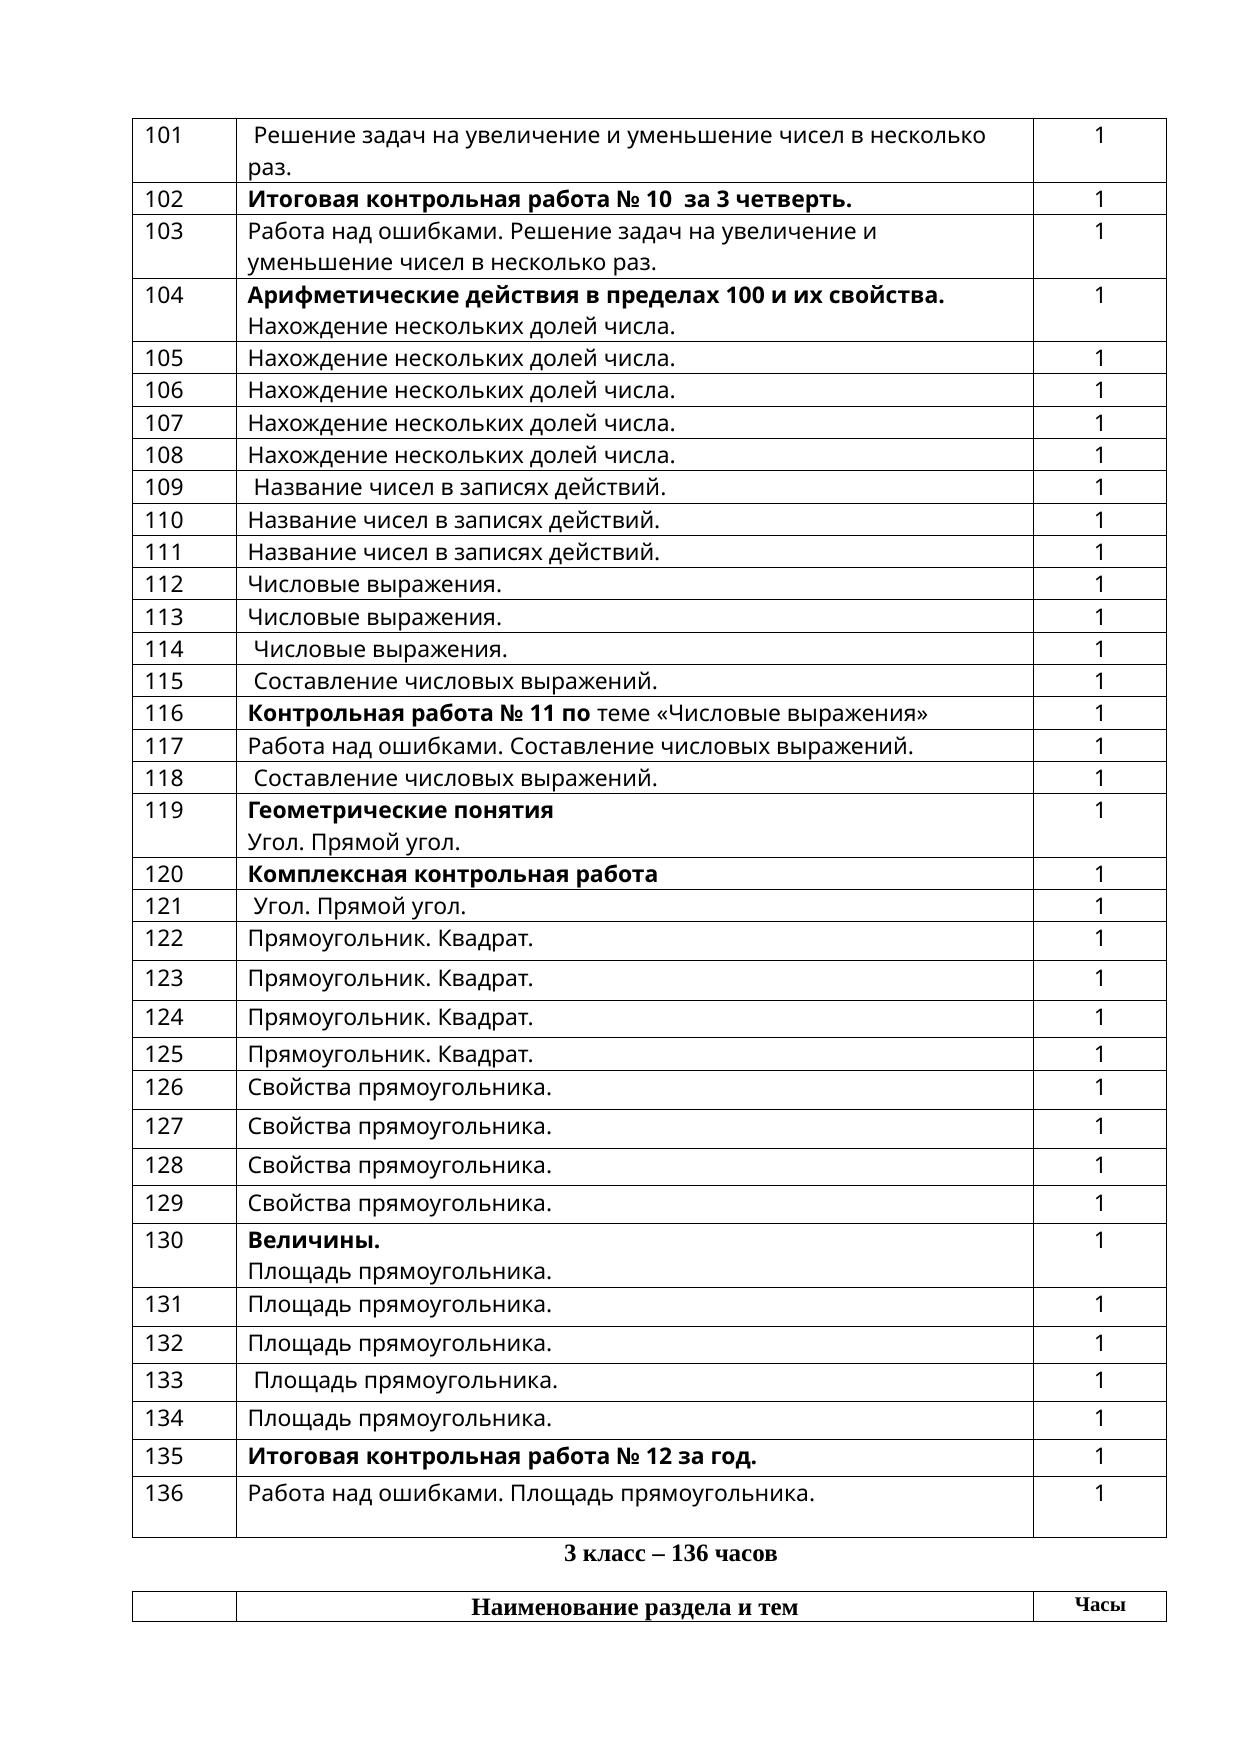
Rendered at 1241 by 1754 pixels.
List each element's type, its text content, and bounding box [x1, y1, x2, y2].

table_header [1034, 1592, 1166, 1621]
table_cell 121 [133, 890, 236, 921]
table_cell 133 [133, 1364, 236, 1401]
table_cell Числовые выражения. [237, 633, 1033, 664]
table_cell 1 [1034, 407, 1166, 438]
table_cell 132 [133, 1327, 236, 1363]
table_cell 1 [1034, 183, 1166, 214]
table_cell 1 [1034, 1327, 1166, 1363]
table_cell 1 [1034, 600, 1166, 632]
table_cell 1 [1034, 1440, 1166, 1476]
table_cell Свойства прямоугольника. [237, 1110, 1033, 1148]
table_cell Название чисел в записях действий. [237, 471, 1033, 502]
table_cell Угол. Прямой угол. [237, 890, 1033, 921]
table_cell 101 [133, 119, 236, 182]
table_cell 1 [1034, 1186, 1166, 1223]
table_cell Свойства прямоугольника. [237, 1149, 1033, 1185]
table_cell 1 [1034, 279, 1166, 341]
table_cell 1 [1034, 1149, 1166, 1185]
table_cell 106 [133, 374, 236, 406]
table_cell Нахождение нескольких долей числа. [237, 407, 1033, 438]
table_header п/п [133, 1592, 236, 1621]
table_cell 108 [133, 439, 236, 470]
table_cell 1 [1034, 215, 1166, 277]
table_cell 1 [1034, 1288, 1166, 1326]
table_cell 120 [133, 858, 236, 889]
table_cell 1 [1034, 1477, 1166, 1537]
table_cell 115 [133, 665, 236, 696]
table_cell 1 [1034, 471, 1166, 502]
table_cell 1 [1034, 730, 1166, 761]
table_cell 109 [133, 471, 236, 502]
table_cell 111 [133, 536, 236, 567]
table_cell Работа над ошибками. Составление числовых выражений. [237, 730, 1033, 761]
table_cell 114 [133, 633, 236, 664]
table_cell 128 [133, 1149, 236, 1185]
table_cell 1 [1034, 762, 1166, 793]
table_cell 1 [1034, 536, 1166, 567]
table_cell 1 [1034, 922, 1166, 960]
table_cell 130 [133, 1224, 236, 1287]
table_cell Контрольная работа № 11 по теме «Числовые выражения» [237, 697, 1033, 728]
table_cell Решение задач на увеличение и уменьшение чисел в несколько раз. [237, 119, 1033, 182]
table_cell 1 [1034, 1038, 1166, 1069]
table_cell 1 [1034, 665, 1166, 696]
table_cell Нахождение нескольких долей числа. [237, 342, 1033, 373]
table_cell 1 [1034, 119, 1166, 182]
table_cell Составление числовых выражений. [237, 762, 1033, 793]
table_cell Название чисел в записях действий. [237, 504, 1033, 535]
table_cell 1 [1034, 439, 1166, 470]
table_cell 122 [133, 922, 236, 960]
table_cell 1 [1034, 1071, 1166, 1109]
table_cell 1 [1034, 633, 1166, 664]
table_cell 126 [133, 1071, 236, 1109]
table_cell 107 [133, 407, 236, 438]
table_cell Площадь прямоугольника. [237, 1288, 1033, 1326]
table_cell 113 [133, 600, 236, 632]
table_cell 1 [1034, 794, 1166, 857]
table_cell Название чисел в записях действий. [237, 536, 1033, 567]
table_cell 1 [1034, 1402, 1166, 1438]
table_cell Прямоугольник. Квадрат. [237, 922, 1033, 960]
table_cell 118 [133, 762, 236, 793]
table_cell 1 [1034, 697, 1166, 728]
table_cell Свойства прямоугольника. [237, 1071, 1033, 1109]
table_cell 129 [133, 1186, 236, 1223]
table_cell 136 [133, 1477, 236, 1537]
table_cell 1 [1034, 961, 1166, 999]
table_cell Площадь прямоугольника. [237, 1402, 1033, 1438]
table_cell 119 [133, 794, 236, 857]
table_cell 1 [1034, 504, 1166, 535]
table_cell 1 [1034, 374, 1166, 406]
table_cell 112 [133, 568, 236, 599]
table_cell 103 [133, 215, 236, 277]
table_cell Величины. Площадь прямоугольника. [237, 1224, 1033, 1287]
table_cell 1 [1034, 890, 1166, 921]
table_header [237, 1592, 1033, 1621]
table_cell 1 [1034, 1364, 1166, 1401]
table_cell Прямоугольник. Квадрат. [237, 961, 1033, 999]
text 3 класс – 136 часов [177, 1538, 1152, 1567]
table_cell 131 [133, 1288, 236, 1326]
table_cell 105 [133, 342, 236, 373]
table_cell Итоговая контрольная работа № 12 за год. [237, 1440, 1033, 1476]
table_cell 1 [1034, 1224, 1166, 1287]
table_cell Нахождение нескольких долей числа. [237, 374, 1033, 406]
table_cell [237, 215, 1033, 277]
table_cell 116 [133, 697, 236, 728]
table_cell 124 [133, 1001, 236, 1037]
table_cell 125 [133, 1038, 236, 1069]
table_cell Составление числовых выражений. [237, 665, 1033, 696]
table_cell Прямоугольник. Квадрат. [237, 1038, 1033, 1069]
table_cell Комплексная контрольная работа [237, 858, 1033, 889]
table_cell 1 [1034, 1001, 1166, 1037]
table_cell Площадь прямоугольника. [237, 1327, 1033, 1363]
table_cell 104 [133, 279, 236, 341]
table_cell Прямоугольник. Квадрат. [237, 1001, 1033, 1037]
table_cell 1 [1034, 1110, 1166, 1148]
table_cell 110 [133, 504, 236, 535]
table_cell 117 [133, 730, 236, 761]
table_cell Итоговая контрольная работа № 10 за 3 четверть. [237, 183, 1033, 214]
table_cell Числовые выражения. [237, 600, 1033, 632]
table_cell 102 [133, 183, 236, 214]
table_cell 123 [133, 961, 236, 999]
table_cell Свойства прямоугольника. [237, 1186, 1033, 1223]
table_cell Площадь прямоугольника. [237, 1364, 1033, 1401]
table_cell 134 [133, 1402, 236, 1438]
table_cell 1 [1034, 568, 1166, 599]
table_cell Нахождение нескольких долей числа. [237, 439, 1033, 470]
table_cell 135 [133, 1440, 236, 1476]
table_cell 127 [133, 1110, 236, 1148]
table_cell Арифметические действия в пределах 100 и их свойства. Нахождение нескольких долей числа. [237, 279, 1033, 341]
table_cell Числовые выражения. [237, 568, 1033, 599]
table_cell 1 [1034, 342, 1166, 373]
table_cell 1 [1034, 858, 1166, 889]
table_cell Геометрические понятия Угол. Прямой угол. [237, 794, 1033, 857]
table_cell Работа над ошибками. Площадь прямоугольника. [237, 1477, 1033, 1537]
